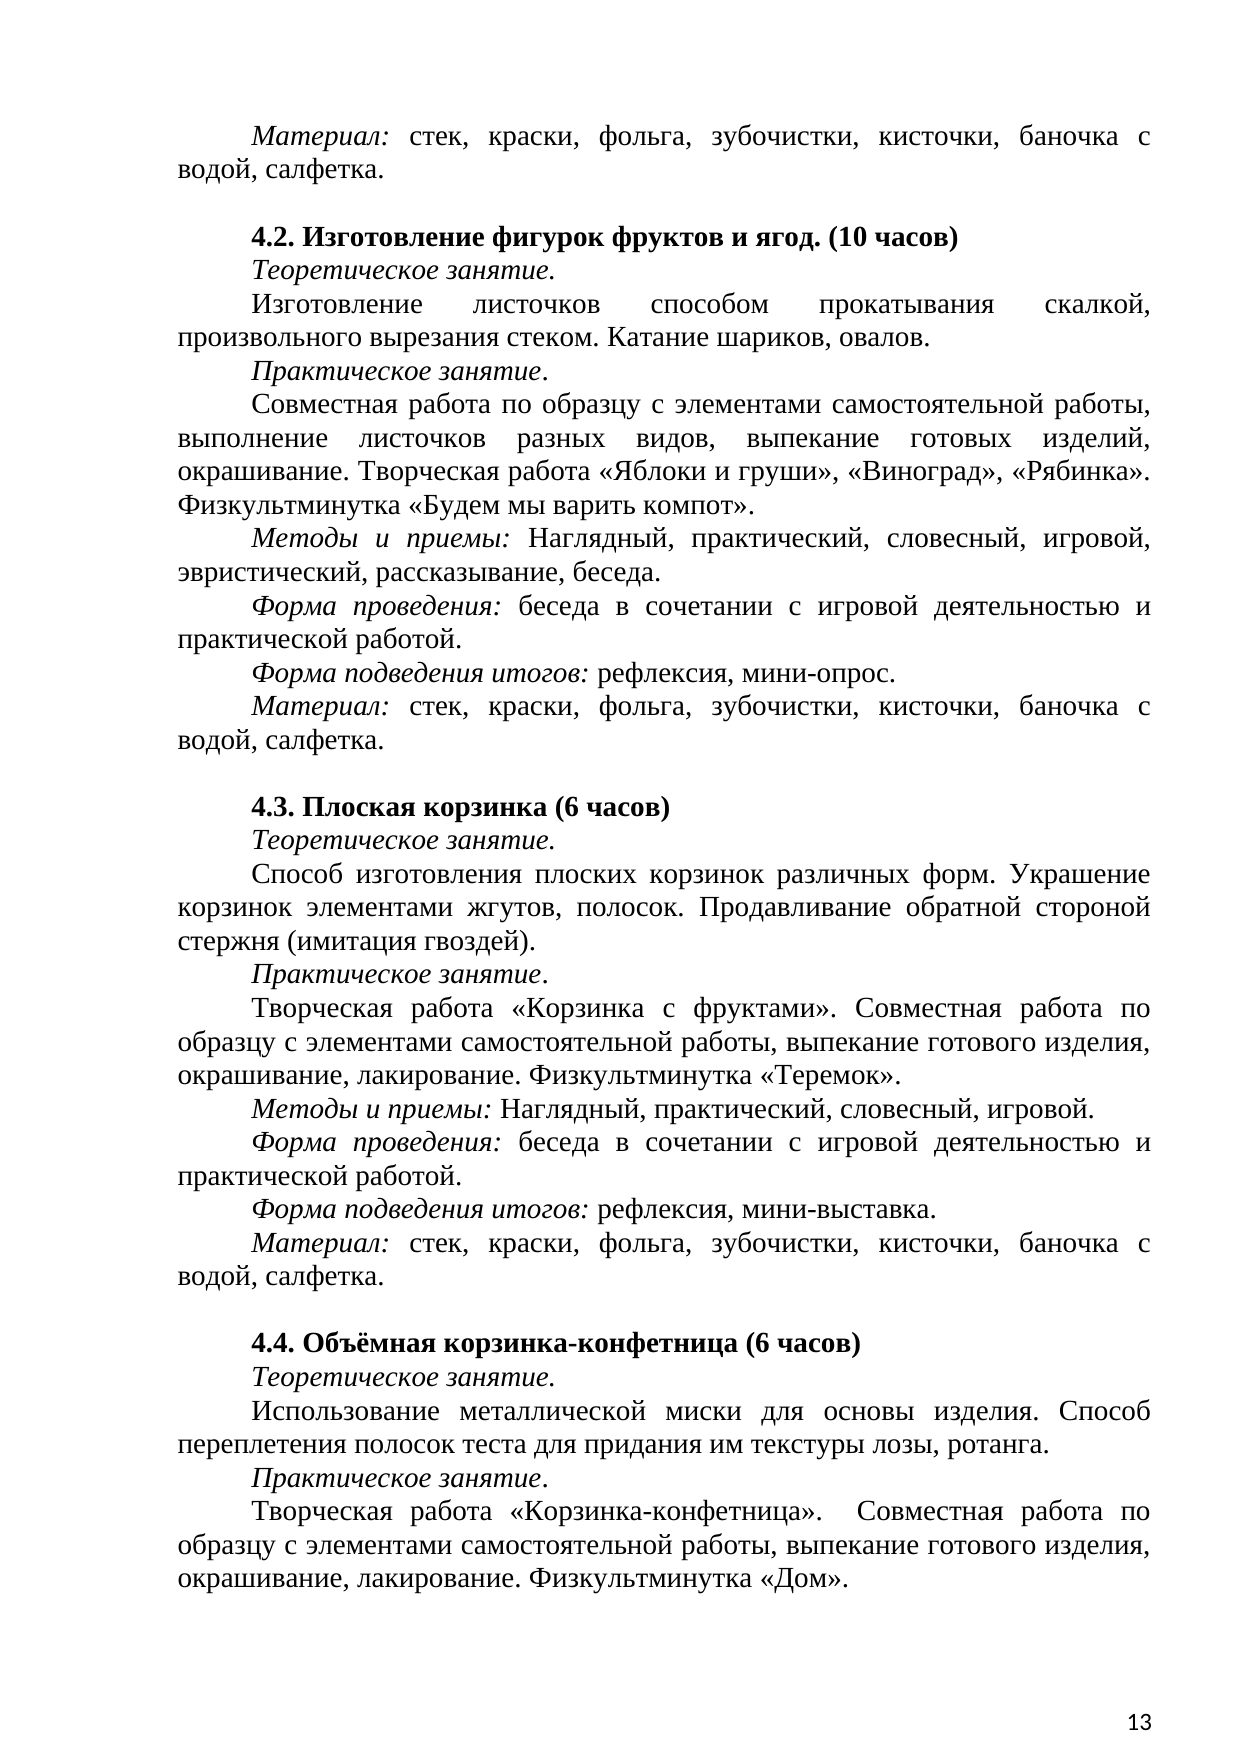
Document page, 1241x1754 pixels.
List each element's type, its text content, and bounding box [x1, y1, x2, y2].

text Форма проведения: беседа в сочетании с игровой деятельностью и практической работой. [177, 1124, 1152, 1191]
text Совместная работа по образцу с элементами самостоятельной работы, выполнение листочков разных видов, выпекание готовых изделий, окрашивание. Творческая работа «Яблоки и груши», «Виноград», «Рябинка». Физкультминутка «Будем мы варить компот». [177, 386, 1152, 521]
list 4.4. Объёмная корзинка-конфетница (6 часов) [177, 1326, 1152, 1359]
text Творческая работа «Корзинка с фруктами». Совместная работа по образцу с элементами самостоятельной работы, выпекание готового изделия, окрашивание, лакирование. Физкультминутка «Теремок». [177, 990, 1152, 1091]
text Изготовление листочков способом прокатывания скалкой, произвольного вырезания стеком. Катание шариков, овалов. [177, 286, 1152, 353]
list Теоретическое занятие. [177, 822, 1152, 856]
list Теоретическое занятие. [177, 252, 1152, 286]
list Практическое занятие. [177, 353, 1152, 386]
text Использование металлической миски для основы изделия. Способ переплетения полосок теста для придания им текстуры лозы, ротанга. [177, 1393, 1152, 1460]
list Методы и приемы: Наглядный, практический, словесный, игровой. [177, 1091, 1152, 1124]
text Форма проведения: беседа в сочетании с игровой деятельностью и практической работой. [177, 588, 1152, 655]
text Способ изготовления плоских корзинок различных форм. Украшение корзинок элементами жгутов, полосок. Продавливание обратной стороной стержня (имитация гвоздей). [177, 856, 1152, 957]
list 4.3. Плоская корзинка (6 часов) [177, 789, 1152, 822]
list 4.2. Изготовление фигурок фруктов и ягод. (10 часов) [177, 219, 1152, 252]
list Практическое занятие. [177, 1460, 1152, 1493]
text Практическое занятие. [177, 957, 1152, 990]
text Методы и приемы: Наглядный, практический, словесный, игровой, эвристический, рассказывание, беседа. [177, 521, 1152, 588]
text Материал: стек, краски, фольга, зубочистки, кисточки, баночка с водой, салфетка. [177, 1225, 1152, 1292]
list Форма подведения итогов: рефлексия, мини-выставка. [177, 1191, 1152, 1225]
text Материал: стек, краски, фольга, зубочистки, кисточки, баночка с водой, салфетка. [177, 688, 1152, 755]
text Форма подведения итогов: рефлексия, мини-опрос. [177, 655, 1152, 688]
list Творческая работа «Корзинка-конфетница». Совместная работа по образцу с элементами самостоятельной работы, выпекание готового изделия, окрашивание, лакирование. Физкультминутка «Дом». [177, 1493, 1152, 1594]
text Материал: стек, краски, фольга, зубочистки, кисточки, баночка с водой, салфетка. [177, 118, 1152, 185]
list Теоретическое занятие. [177, 1359, 1152, 1393]
